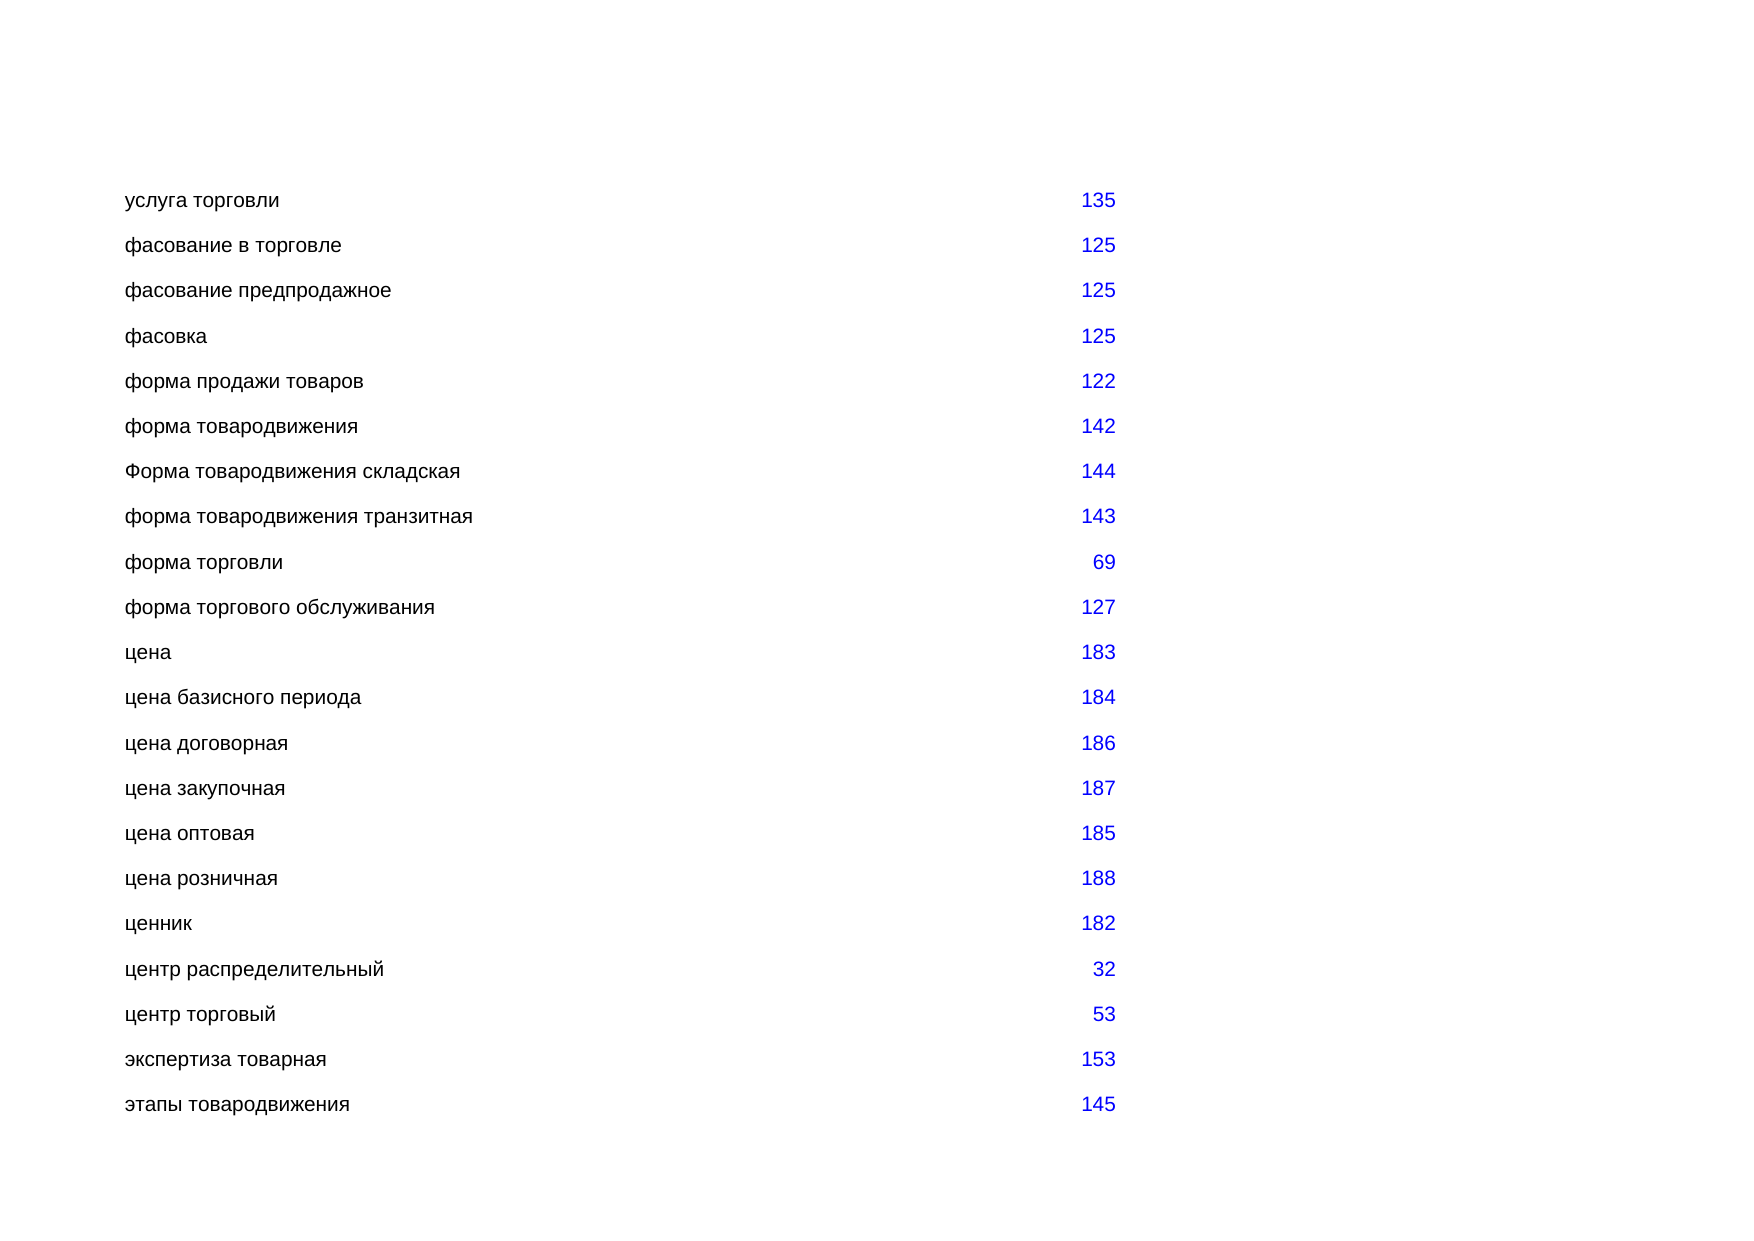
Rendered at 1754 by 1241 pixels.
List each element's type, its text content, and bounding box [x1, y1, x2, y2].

table_cell 145 [1013, 1081, 1122, 1127]
table_cell 186 [1013, 720, 1122, 765]
table_cell фасование в торговле [118, 223, 1012, 268]
table_cell 53 [1013, 991, 1122, 1036]
table_cell 144 [1013, 449, 1122, 494]
table_cell Форма товародвижения складская [118, 449, 1012, 494]
table_cell 185 [1013, 810, 1122, 855]
table_cell цена базисного периода [118, 675, 1012, 720]
table_cell цена договорная [118, 720, 1012, 765]
table_cell форма товародвижения [118, 403, 1012, 448]
table_cell форма продажи товаров [118, 358, 1012, 403]
table_cell 182 [1013, 901, 1122, 946]
table_cell 143 [1013, 494, 1122, 539]
table_cell центр распределительный [118, 946, 1012, 991]
table_cell форма торгового обслуживания [118, 584, 1012, 629]
table_cell 188 [1013, 855, 1122, 901]
table_cell 135 [1013, 177, 1122, 222]
table_cell 69 [1013, 539, 1122, 584]
table_cell 153 [1013, 1036, 1122, 1081]
table_cell 184 [1013, 675, 1122, 720]
table_cell центр торговый [118, 991, 1012, 1036]
table_cell фасовка [118, 313, 1012, 358]
table_cell услуга торговли [118, 177, 1012, 222]
table_cell 187 [1013, 765, 1122, 810]
table_cell форма торговли [118, 539, 1012, 584]
table_cell 127 [1013, 584, 1122, 629]
table_cell цена [118, 629, 1012, 674]
table_cell фасование предпродажное [118, 268, 1012, 313]
table_cell 125 [1013, 313, 1122, 358]
table_cell цена закупочная [118, 765, 1012, 810]
table_cell цена розничная [118, 855, 1012, 901]
table_cell форма товародвижения транзитная [118, 494, 1012, 539]
table_cell экспертиза товарная [118, 1036, 1012, 1081]
table_cell 32 [1013, 946, 1122, 991]
table_cell этапы товародвижения [118, 1081, 1012, 1127]
table_cell 125 [1013, 223, 1122, 268]
table_cell 125 [1013, 268, 1122, 313]
table_cell 142 [1013, 403, 1122, 448]
table_cell 122 [1013, 358, 1122, 403]
table_cell цена оптовая [118, 810, 1012, 855]
table_cell ценник [118, 901, 1012, 946]
table_cell 183 [1013, 629, 1122, 674]
